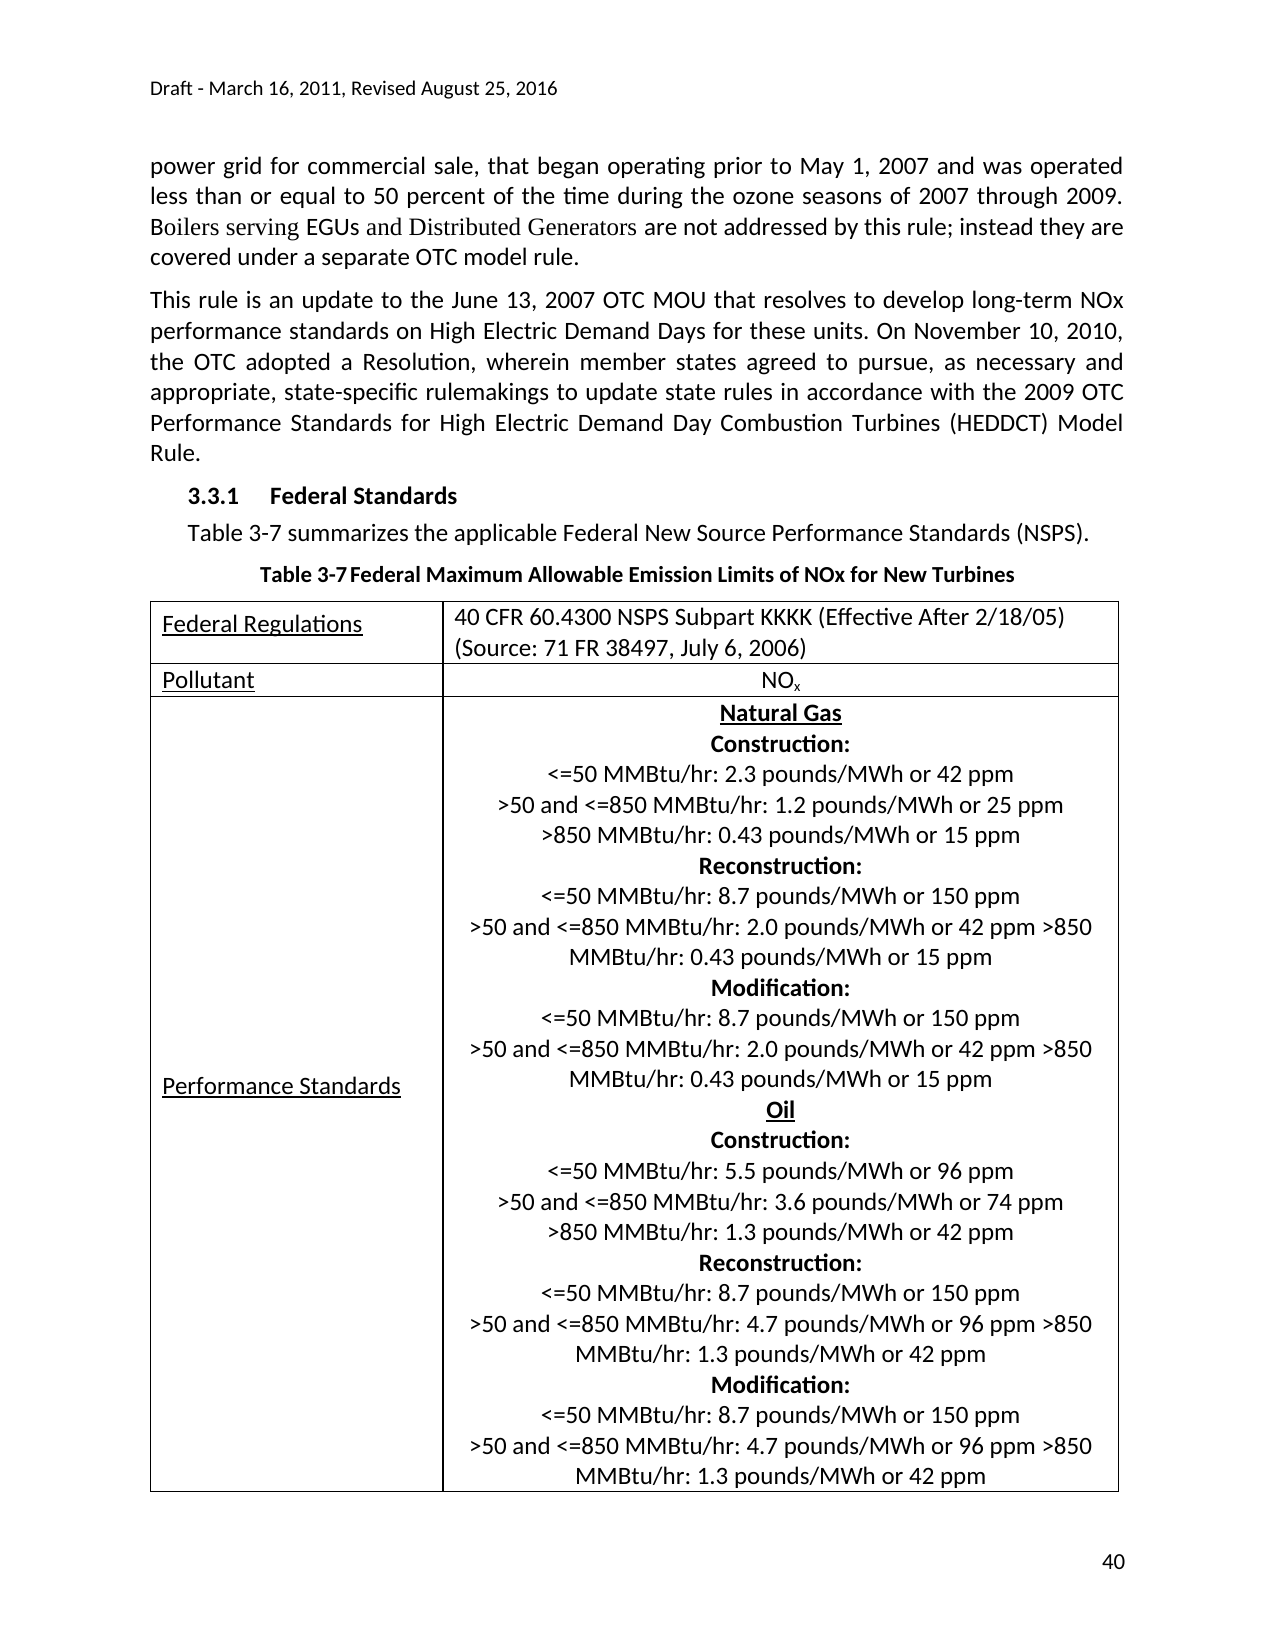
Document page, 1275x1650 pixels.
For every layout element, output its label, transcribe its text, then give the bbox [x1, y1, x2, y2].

text Table 3-7 Federal Maximum Allowable Emission Limits of NOx for New Turbines [150, 560, 1125, 588]
text This rule is an update to the June 13, 2007 OTC MOU that resolves to develop long-term NOx performance standards on High Electric Demand Days for these units. On November 10, 2010, the OTC adopted a Resolution, wherein member states agreed to pursue, as necessary and appropriate, state-specific rulemakings to update state rules in accordance with the 2009 OTC Performance Standards for High Electric Demand Day Combustion Turbines (HEDDCT) Model Rule. [150, 284, 1125, 468]
table_header 40 CFR 60.4300 NSPS Subpart KKKK (Effective After 2/18/05) (Source: 71 FR 38497, July 6, 2006) [444, 602, 1118, 663]
text Table 3-7 summarizes the applicable Federal New Source Performance Standards (NSPS). [187, 517, 1125, 547]
table_cell NOx [444, 664, 1118, 696]
table_cell Natural Gas Construction: <=50 MMBtu/hr: 2.3 pounds/MWh or 42 ppm >50 and <=850 MMBtu/hr: 1.2 pounds/MWh or 25 ppm >850 MMBtu/hr: 0.43 pounds/MWh or 15 ppm Reconstruction: <=50 MMBtu/hr: 8.7 pounds/MWh or 150 ppm >50 and <=850 MMBtu/hr: 2.0 pounds/MWh or 42 ppm >850 MMBtu/hr: 0.43 pounds/MWh or 15 ppm Modification: <=50 MMBtu/hr: 8.7 pounds/MWh or 150 ppm >50 and <=850 MMBtu/hr: 2.0 pounds/MWh or 42 ppm >850 MMBtu/hr: 0.43 pounds/MWh or 15 ppm Oil Construction: <=50 MMBtu/hr: 5.5 pounds/MWh or 96 ppm >50 and <=850 MMBtu/hr: 3.6 pounds/MWh or 74 ppm >850 MMBtu/hr: 1.3 pounds/MWh or 42 ppm Reconstruction: <=50 MMBtu/hr: 8.7 pounds/MWh or 150 ppm >50 and <=850 MMBtu/hr: 4.7 pounds/MWh or 96 ppm >850 MMBtu/hr: 1.3 pounds/MWh or 42 ppm Modification: <=50 MMBtu/hr: 8.7 pounds/MWh or 150 ppm >50 and <=850 MMBtu/hr: 4.7 pounds/MWh or 96 ppm >850 MMBtu/hr: 1.3 pounds/MWh or 42 ppm [444, 697, 1118, 1491]
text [150, 150, 1125, 272]
table_cell Performance Standards [151, 697, 442, 1491]
table_header Federal Regulations [151, 602, 442, 663]
subtitle 3.3.1 Federal Standards [187, 480, 1125, 511]
table_cell Pollutant [151, 664, 442, 696]
